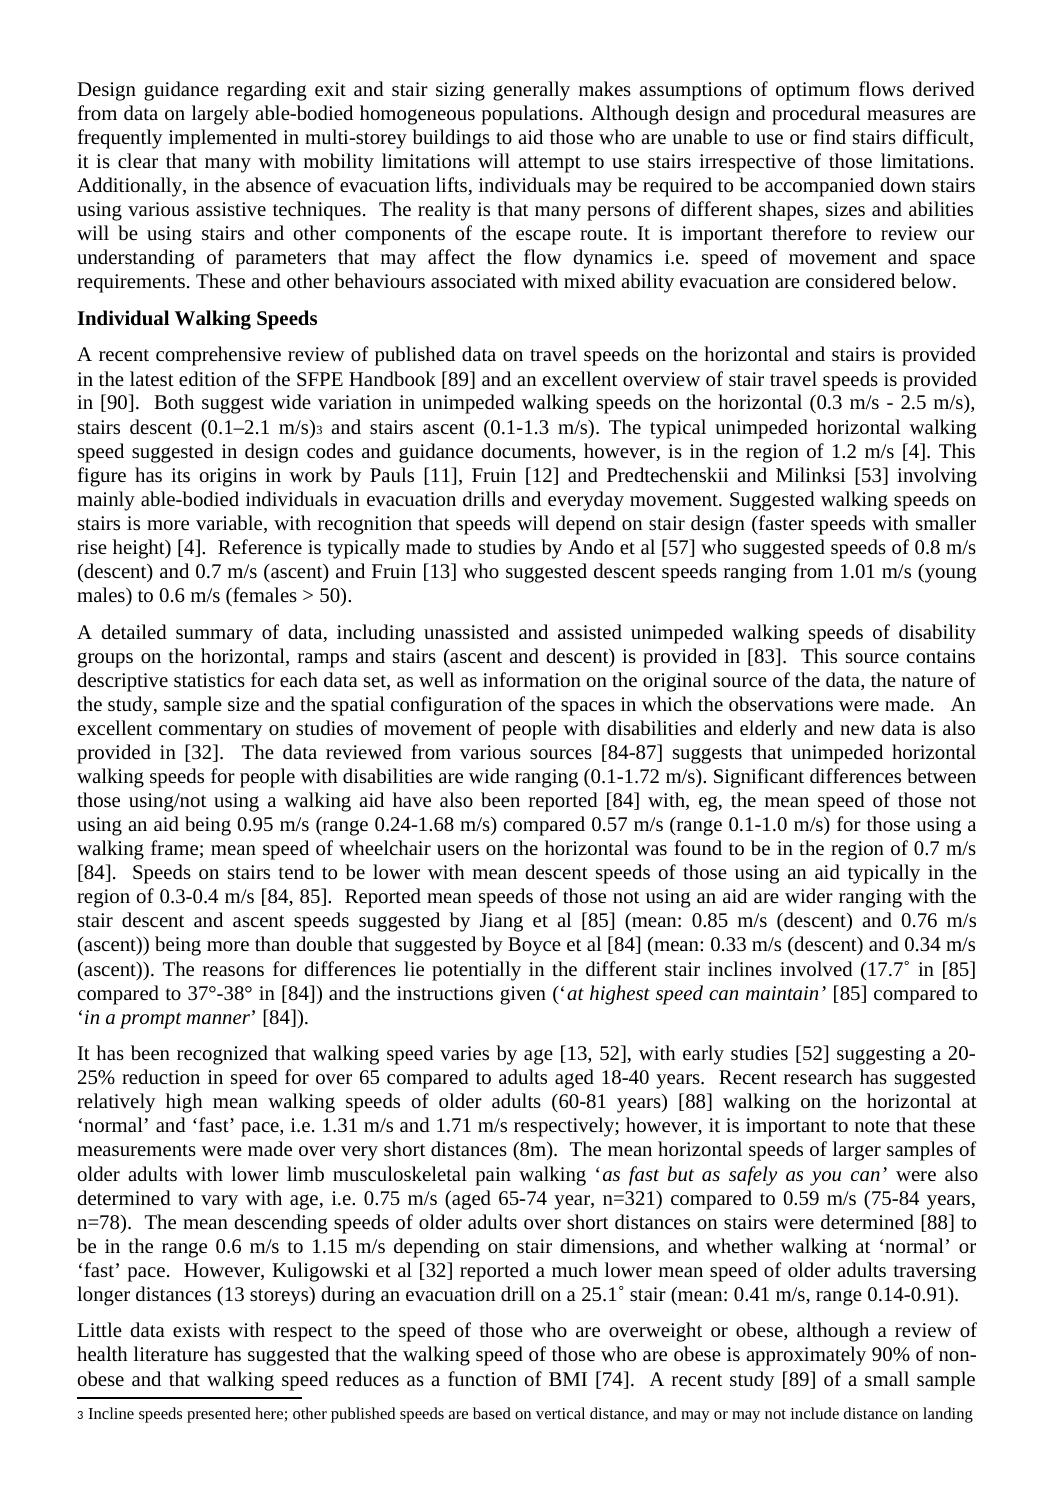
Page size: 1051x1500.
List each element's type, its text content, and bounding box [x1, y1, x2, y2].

text Individual Walking Speeds [77, 306, 973, 330]
text A recent comprehensive review of published data on travel speeds on the horizontal and stairs is provided in the latest edition of the SFPE Handbook [89] and an excellent overview of stair travel speeds is provided in [90]. Both suggest wide variation in unimpeded walking speeds on the horizontal (0.3 m/s - 2.5 m/s), stairs descent (0.1–2.1 m/s) and stairs ascent (0.1-1.3 m/s). The typical unimpeded horizontal walking speed suggested in design codes and guidance documents, however, is in the region of 1.2 m/s [4]. This figure has its origins in work by Pauls [11], Fruin [12] and Predtechenskii and Milinksi [53] involving mainly able-bodied individuals in evacuation drills and everyday movement. Suggested walking speeds on stairs is more variable, with recognition that speeds will depend on stair design (faster speeds with smaller rise height) [4]. Reference is typically made to studies by Ando et al [57] who suggested speeds of 0.8 m/s (descent) and 0.7 m/s (ascent) and Fruin [13] who suggested descent speeds ranging from 1.01 m/s (young males) to 0.6 m/s (females > 50). [77, 342, 978, 607]
text Design guidance regarding exit and stair sizing generally makes assumptions of optimum flows derived from data on largely able-bodied homogeneous populations. Although design and procedural measures are frequently implemented in multi-storey buildings to aid those who are unable to use or find stairs difficult, it is clear that many with mobility limitations will attempt to use stairs irrespective of those limitations. Additionally, in the absence of evacuation lifts, individuals may be required to be accompanied down stairs using various assistive techniques. The reality is that many persons of different shapes, sizes and abilities will be using stairs and other components of the escape route. It is important therefore to review our understanding of parameters that may affect the flow dynamics i.e. speed of movement and space requirements. These and other behaviours associated with mixed ability evacuation are considered below. [77, 77, 976, 293]
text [77, 1318, 978, 1391]
text It has been recognized that walking speed varies by age [13, 52], with early studies [52] suggesting a 20-25% reduction in speed for over 65 compared to adults aged 18-40 years. Recent research has suggested relatively high mean walking speeds of older adults (60-81 years) [88] walking on the horizontal at ‘normal’ and ‘fast’ pace, i.e. 1.31 m/s and 1.71 m/s respectively; however, it is important to note that these measurements were made over very short distances (8m). The mean horizontal speeds of larger samples of older adults with lower limb musculoskeletal pain walking ‘as fast but as safely as you can’ were also determined to vary with age, i.e. 0.75 m/s (aged 65-74 year, n=321) compared to 0.59 m/s (75-84 years, n=78). The mean descending speeds of older adults over short distances on stairs were determined [88] to be in the range 0.6 m/s to 1.15 m/s depending on stair dimensions, and whether walking at ‘normal’ or ‘fast’ pace. However, Kuligowski et al [32] reported a much lower mean speed of older adults traversing longer distances (13 storeys) during an evacuation drill on a 25.1˚ stair (mean: 0.41 m/s, range 0.14-0.91). [77, 1041, 978, 1306]
text A detailed summary of data, including unassisted and assisted unimpeded walking speeds of disability groups on the horizontal, ramps and stairs (ascent and descent) is provided in [83]. This source contains descriptive statistics for each data set, as well as information on the original source of the data, the nature of the study, sample size and the spatial configuration of the spaces in which the observations were made. An excellent commentary on studies of movement of people with disabilities and elderly and new data is also provided in [32]. The data reviewed from various sources [84-87] suggests that unimpeded horizontal walking speeds for people with disabilities are wide ranging (0.1-1.72 m/s). Significant differences between those using/not using a walking aid have also been reported [84] with, eg, the mean speed of those not using an aid being 0.95 m/s (range 0.24-1.68 m/s) compared 0.57 m/s (range 0.1-1.0 m/s) for those using a walking frame; mean speed of wheelchair users on the horizontal was found to be in the region of 0.7 m/s [84]. Speeds on stairs tend to be lower with mean descent speeds of those using an aid typically in the region of 0.3-0.4 m/s [84, 85]. Reported mean speeds of those not using an aid are wider ranging with the stair descent and ascent speeds suggested by Jiang et al [85] (mean: 0.85 m/s (descent) and 0.76 m/s (ascent)) being more than double that suggested by Boyce et al [84] (mean: 0.33 m/s (descent) and 0.34 m/s (ascent)). The reasons for differences lie potentially in the different stair inclines involved (17.7˚ in [85] compared to 37°-38° in [84]) and the instructions given (‘at highest speed can maintain’ [85] compared to ‘in a prompt manner’ [84]). [77, 619, 978, 1029]
